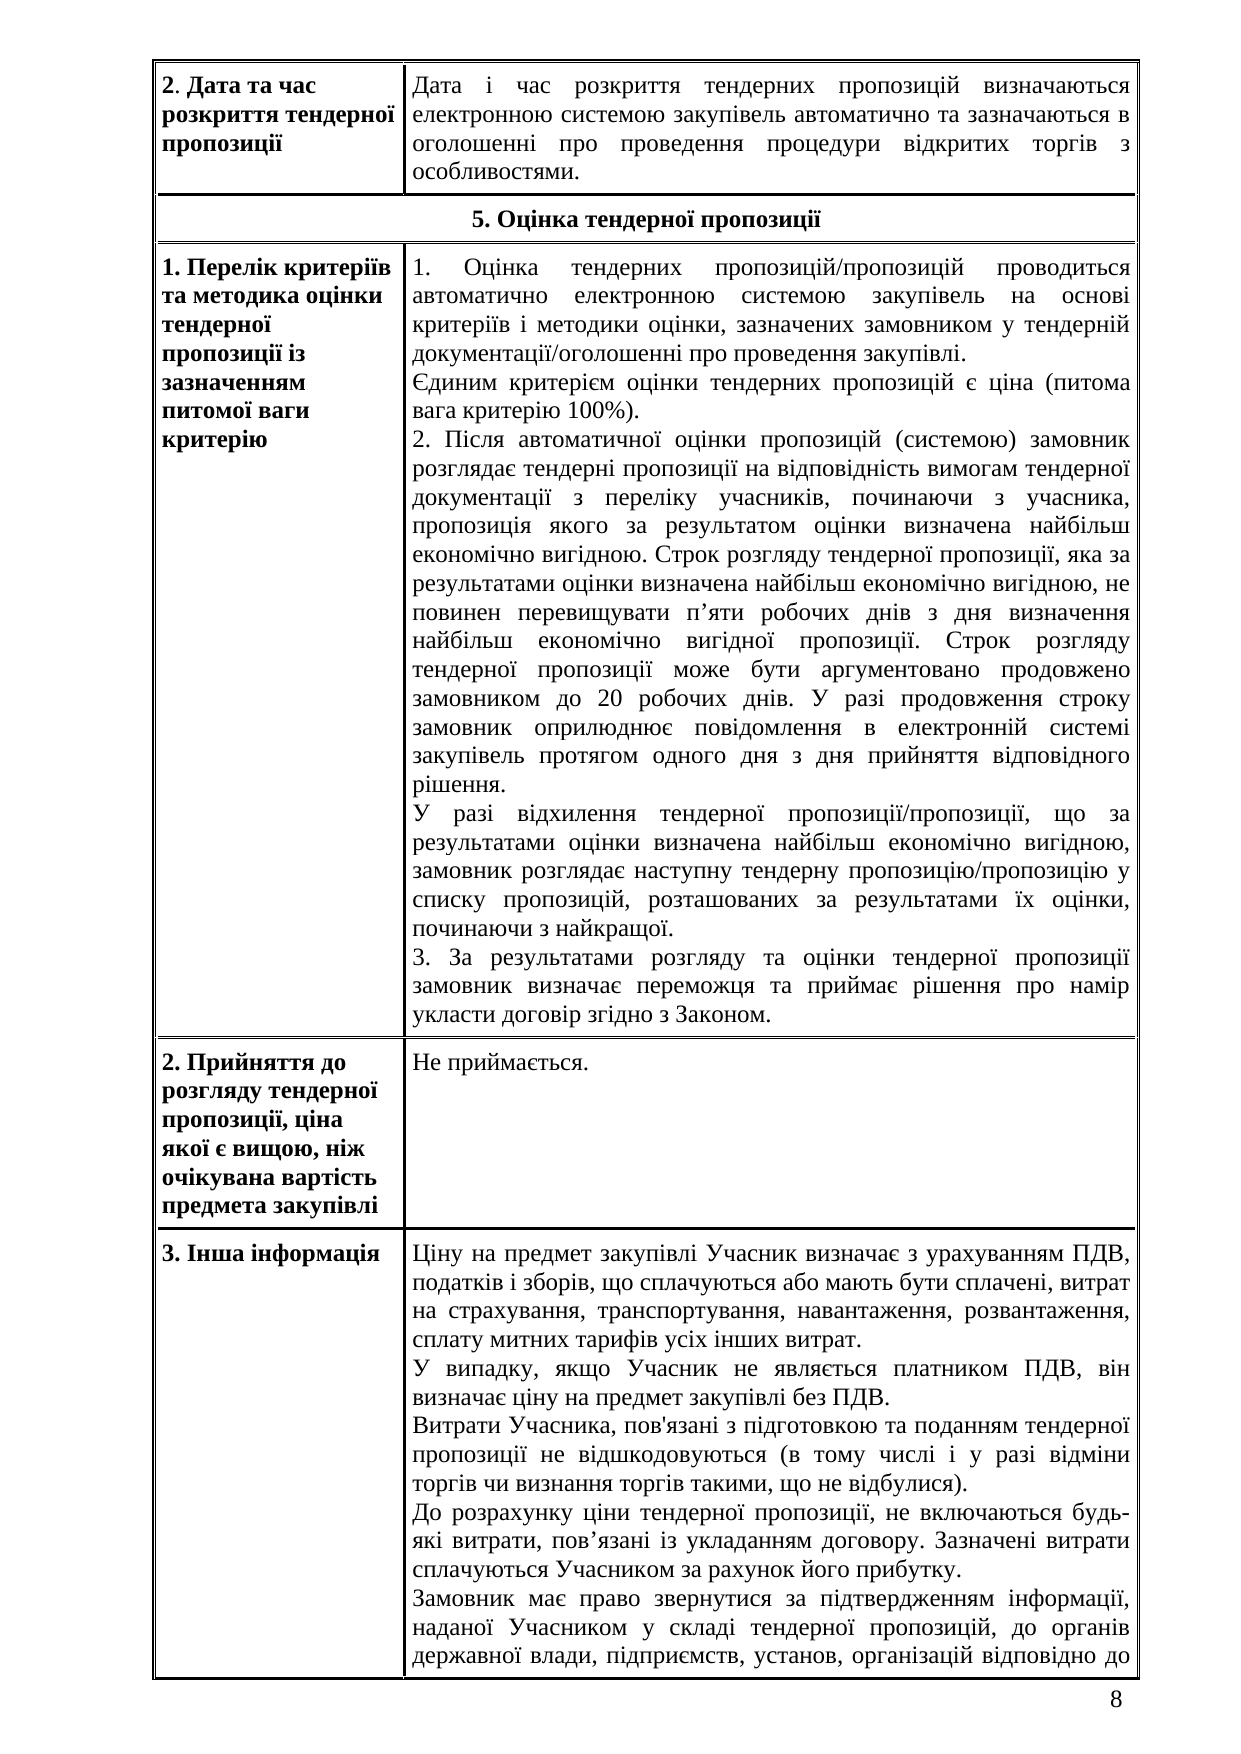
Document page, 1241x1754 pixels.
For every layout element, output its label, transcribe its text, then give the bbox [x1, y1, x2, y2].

table_cell 2. Прийняття до розгляду тендерної пропозиції, ціна якої є вищою, ніж очікувана вартість предмета закупівлі [154, 1036, 404, 1227]
table_cell 1. Перелік критеріїв та методика оцінки тендерної пропозиції із зазначенням питомої ваги критерію [154, 241, 404, 1036]
table_cell 5. Оцінка тендерної пропозиції [154, 193, 1138, 241]
table_cell 3. Інша інформація [156, 1227, 404, 1677]
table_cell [404, 1227, 1137, 1677]
table_cell 1. Оцінка тендерних пропозицій/пропозицій проводиться автоматично електронною системою закупівель на основі критеріїв і методики оцінки, зазначених замовником у тендерній документації/оголошенні про проведення закупівлі. Єдиним критерієм оцінки тендерних пропозицій є ціна (питома вага критерію 100%). 2. Після автоматичної оцінки пропозицій (системою) замовник розглядає тендерні пропозиції на відповідність вимогам тендерної документації з переліку учасників, починаючи з учасника, пропозиція якого за результатом оцінки визначена найбільш економічно вигідною. Строк розгляду тендерної пропозиції, яка за результатами оцінки визначена найбільш економічно вигідною, не повинен перевищувати п’яти робочих днів з дня визначення найбільш економічно вигідної пропозиції. Строк розгляду тендерної пропозиції може бути аргументовано продовжено замовником до 20 робочих днів. У разі продовження строку замовник оприлюднює повідомлення в електронній системі закупівель протягом одного дня з дня прийняття відповідного рішення. У разі відхилення тендерної пропозиції/пропозиції, що за результатами оцінки визначена найбільш економічно вигідною, замовник розглядає наступну тендерну пропозицію/пропозицію у списку пропозицій, розташованих за результатами їх оцінки, починаючи з найкращої. 3. За результатами розгляду та оцінки тендерної пропозиції замовник визначає переможця та приймає рішення про намір укласти договір згідно з Законом. [404, 241, 1138, 1036]
table_cell 2. Дата та час розкриття тендерної пропозиції [156, 61, 404, 193]
table_cell Дата і час розкриття тендерних пропозицій визначаються електронною системою закупівель автоматично та зазначаються в оголошенні про проведення процедури відкритих торгів з особливостями. [404, 63, 1137, 193]
table_cell Не приймається. [404, 1036, 1138, 1227]
